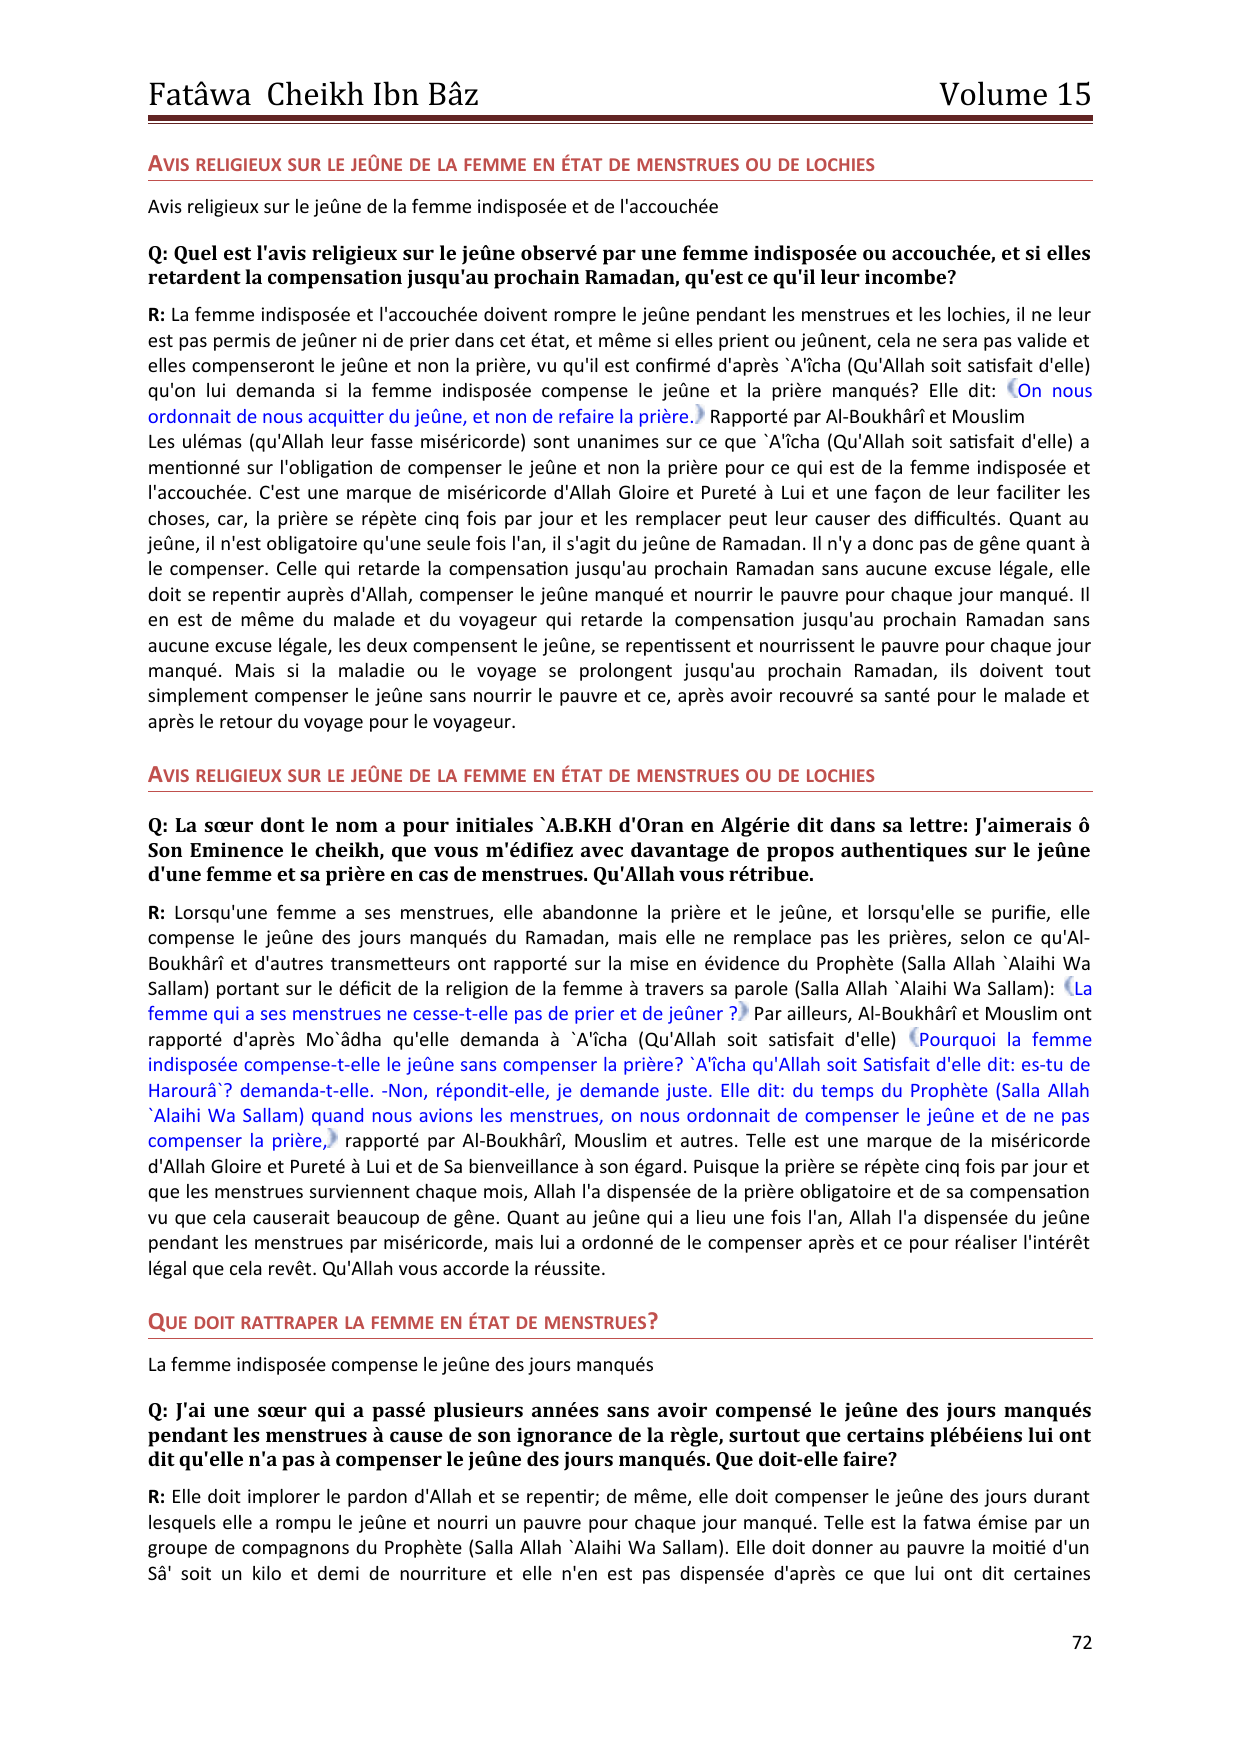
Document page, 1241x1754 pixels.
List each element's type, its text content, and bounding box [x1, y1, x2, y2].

subtitle Q: La sœur dont le nom a pour initiales `A.B.KH d'Oran en Algérie dit dans sa lettre: J'aimerais ô Son Eminence le cheikh, que vous m'édifiez avec davantage de propos authentiques sur le jeûne d'une femme et sa prière en cas de menstrues. Qu'Allah vous rétribue. [148, 813, 1093, 886]
picture [1007, 378, 1018, 398]
subtitle Avis religieux sur le jeûne de la femme en état de menstrues ou de lochies [148, 758, 1093, 791]
subtitle Q: Quel est l'avis religieux sur le jeûne observé par une femme indisposée ou accouchée, et si elles retardent la compensation jusqu'au prochain Ramadan, qu'est ce qu'il leur incombe? [148, 240, 1093, 289]
subtitle Q: J'ai une sœur qui a passé plusieurs années sans avoir compensé le jeûne des jours manqués pendant les menstrues à cause de son ignorance de la règle, surtout que certains plébéiens lui ont dit qu'elle n'a pas à compenser le jeûne des jours manqués. Que doit-elle faire? [148, 1398, 1093, 1471]
subtitle Que doit rattraper la femme en état de menstrues? [148, 1305, 1093, 1338]
text R: Lorsqu'une femme a ses menstrues, elle abandonne la prière et le jeûne, et lorsqu'elle se purifie, elle compense le jeûne des jours manqués du Ramadan, mais elle ne remplace pas les prières, selon ce qu'Al-Boukhârî et d'autres transmetteurs ont rapporté sur la mise en évidence du Prophète (Salla Allah `Alaihi Wa Sallam) portant sur le déficit de la religion de la femme à travers sa parole (Salla Allah `Alaihi Wa Sallam): La femme qui a ses menstrues ne cesse-t-elle pas de prier et de jeûner ? Par ailleurs, Al-Boukhârî et Mouslim ont rapporté d'après Mo`âdha qu'elle demanda à `A'îcha (Qu'Allah soit satisfait d'elle) Pourquoi la femme indisposée compense-t-elle le jeûne sans compenser la prière? `A'îcha qu'Allah soit Satisfait d'elle dit: es-tu de Harourâ`? demanda-t-elle. -Non, répondit-elle, je demande juste. Elle dit: du temps du Prophète (Salla Allah `Alaihi Wa Sallam) quand nous avions les menstrues, on nous ordonnait de compenser le jeûne et de ne pas compenser la prière, rapporté par Al-Boukhârî, Mouslim et autres. Telle est une marque de la miséricorde d'Allah Gloire et Pureté à Lui et de Sa bienveillance à son égard. Puisque la prière se répète cinq fois par jour et que les menstrues surviennent chaque mois, Allah l'a dispensée de la prière obligatoire et de sa compensation vu que cela causerait beaucoup de gêne. Quant au jeûne qui a lieu une fois l'an, Allah l'a dispensée du jeûne pendant les menstrues par miséricorde, mais lui a ordonné de le compenser après et ce pour réaliser l'intérêt légal que cela revêt. Qu'Allah vous accorde la réussite. [148, 899, 1093, 1280]
text R: La femme indisposée et l'accouchée doivent rompre le jeûne pendant les menstrues et les lochies, il ne leur est pas permis de jeûner ni de prier dans cet état, et même si elles prient ou jeûnent, cela ne sera pas valide et elles compenseront le jeûne et non la prière, vu qu'il est confirmé d'après `A'îcha (Qu'Allah soit satisfait d'elle) qu'on lui demanda si la femme indisposée compense le jeûne et la prière manqués? Elle dit: On nous ordonnait de nous acquitter du jeûne, et non de refaire la prière. Rapporté par Al-Boukhârî et Mouslim [148, 301, 1093, 428]
text Les ulémas (qu'Allah leur fasse miséricorde) sont unanimes sur ce que `A'îcha (Qu'Allah soit satisfait d'elle) a mentionné sur l'obligation de compenser le jeûne et non la prière pour ce qui est de la femme indisposée et l'accouchée. C'est une marque de miséricorde d'Allah Gloire et Pureté à Lui et une façon de leur faciliter les choses, car, la prière se répète cinq fois par jour et les remplacer peut leur causer des difficultés. Quant au jeûne, il n'est obligatoire qu'une seule fois l'an, il s'agit du jeûne de Ramadan. Il n'y a donc pas de gêne quant à le compenser. Celle qui retarde la compensation jusqu'au prochain Ramadan sans aucune excuse légale, elle doit se repentir auprès d'Allah, compenser le jeûne manqué et nourrir le pauvre pour chaque jour manqué. Il en est de même du malade et du voyageur qui retarde la compensation jusqu'au prochain Ramadan sans aucune excuse légale, les deux compensent le jeûne, se repentissent et nourrissent le pauvre pour chaque jour manqué. Mais si la maladie ou le voyage se prolongent jusqu'au prochain Ramadan, ils doivent tout simplement compenser le jeûne sans nourrir le pauvre et ce, après avoir recouvré sa santé pour le malade et après le retour du voyage pour le voyageur. [148, 428, 1093, 733]
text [148, 1483, 1093, 1585]
picture [695, 404, 705, 424]
picture [1064, 976, 1074, 996]
picture [738, 1001, 749, 1021]
picture [909, 1027, 919, 1047]
text Avis religieux sur le jeûne de la femme indisposée et de l'accouchée [148, 194, 1093, 219]
text La femme indisposée compense le jeûne des jours manqués [148, 1351, 1093, 1377]
subtitle Avis religieux sur le jeûne de la femme en état de menstrues ou de lochies [148, 148, 1093, 180]
picture [327, 1128, 338, 1148]
